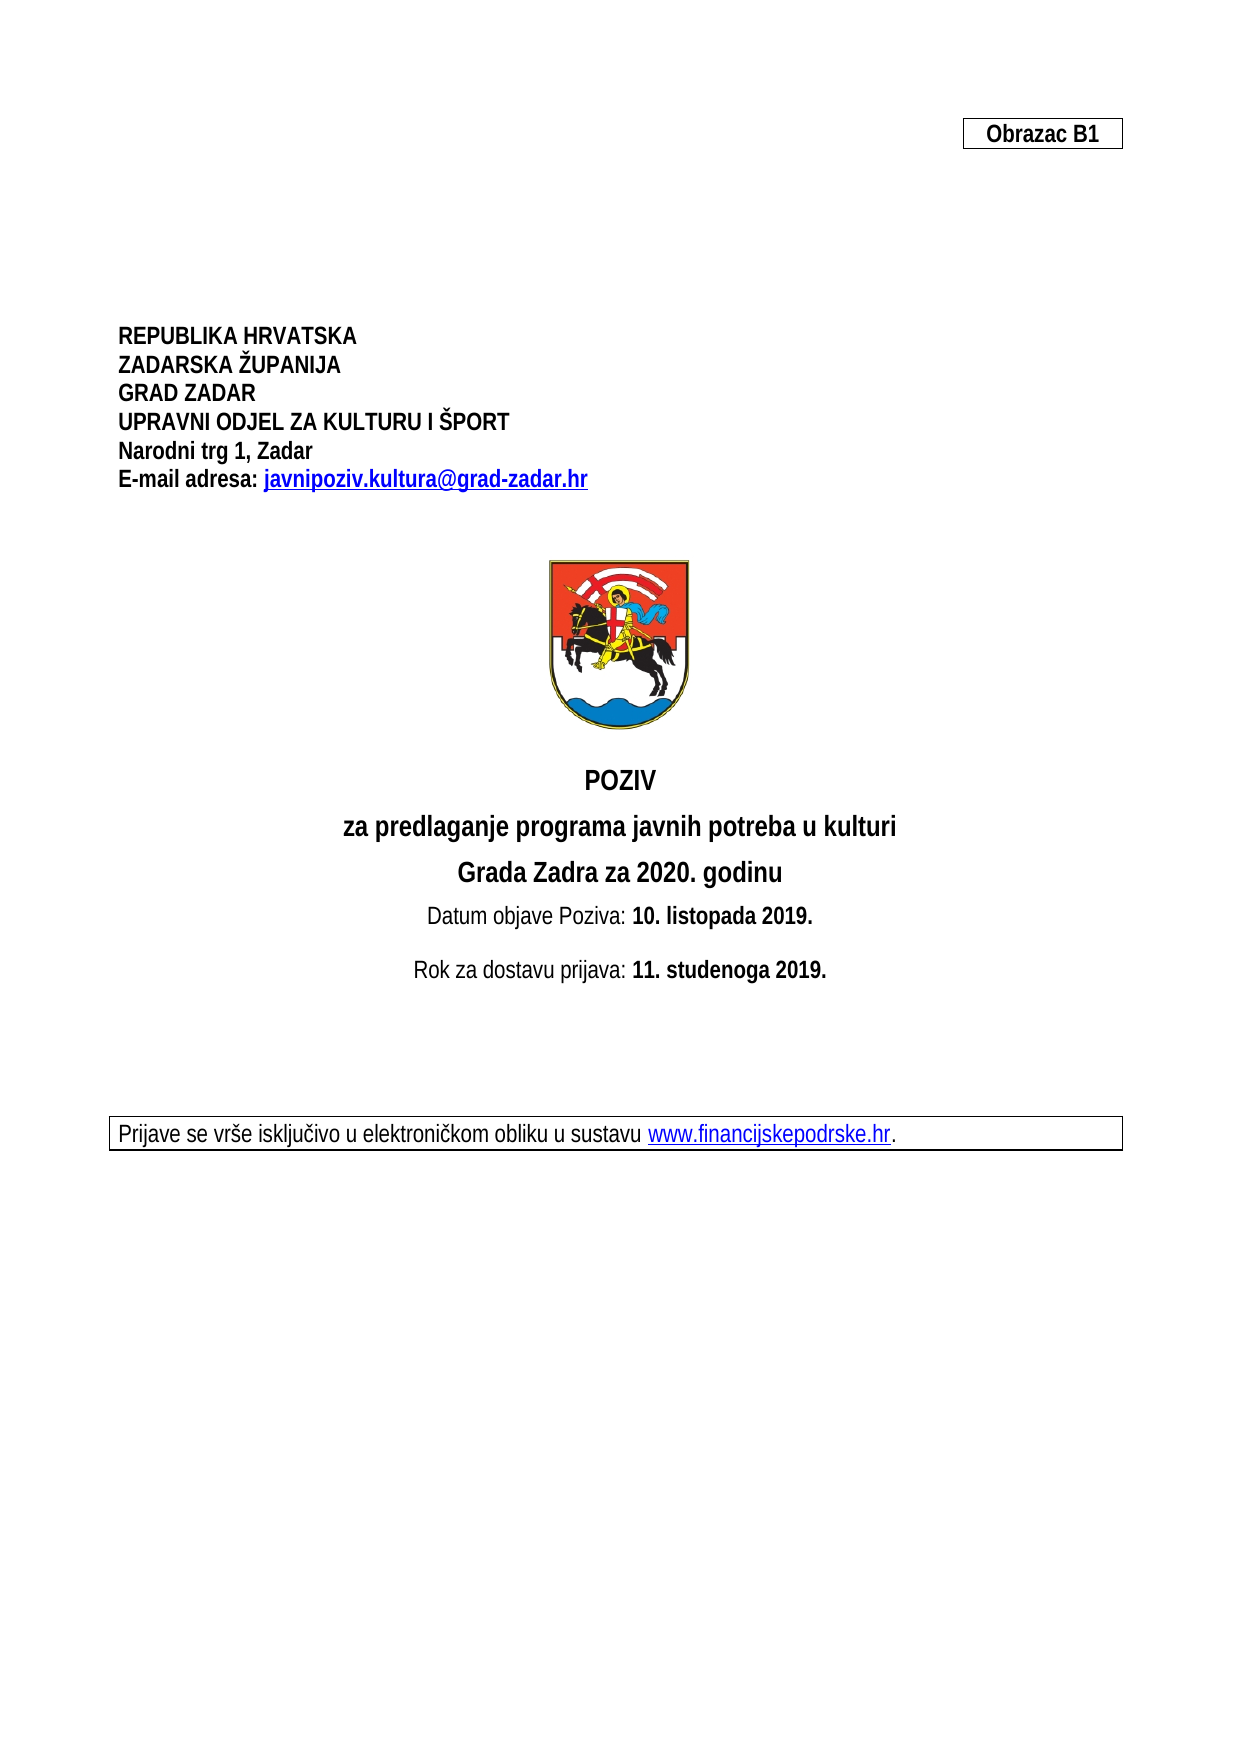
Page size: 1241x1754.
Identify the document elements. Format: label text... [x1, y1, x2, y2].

text GRAD ZADAR [118, 378, 1122, 407]
text Narodni trg 1, Zadar [118, 436, 1122, 464]
text POZIV [118, 763, 1122, 797]
text Prijave se vrše isključivo u elektroničkom obliku u sustavu www.financijskepodrske.hr. [110, 1117, 1122, 1149]
subtitle Rok za dostavu prijava: 11. studenoga 2019. [118, 955, 1122, 983]
picture [458, 521, 782, 764]
text REPUBLIKA HRVATSKA [118, 321, 1122, 350]
text UPRAVNI ODJEL ZA KULTURU I ŠPORT [118, 407, 1122, 436]
text Grada Zadra za 2020. godinu [118, 855, 1122, 889]
subtitle Datum objave Poziva: 10. listopada 2019. [118, 901, 1122, 930]
text za predlaganje programa javnih potreba u kulturi [118, 809, 1122, 843]
text ZADARSKA ŽUPANIJA [118, 350, 1122, 378]
text E-mail adresa: javnipoziv.kultura@grad-zadar.hr [118, 464, 1122, 493]
